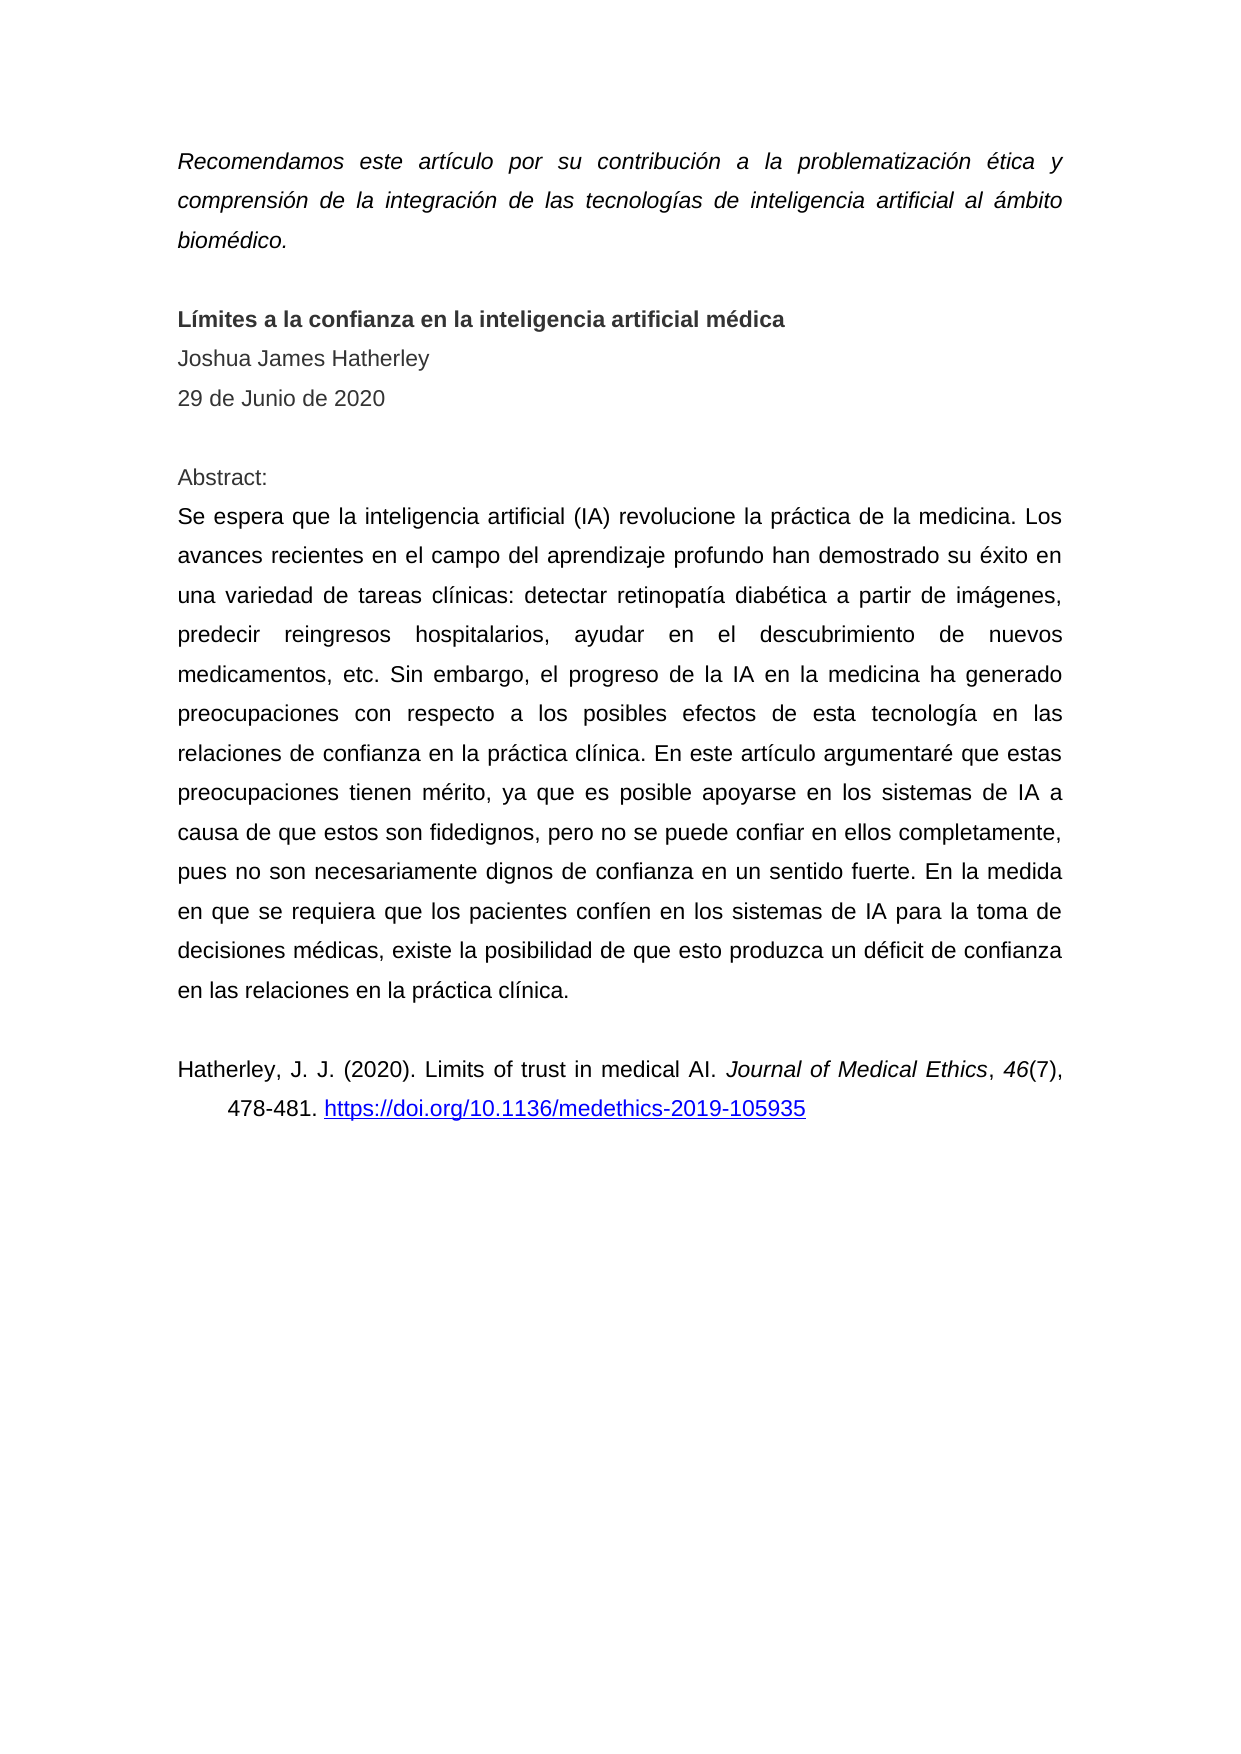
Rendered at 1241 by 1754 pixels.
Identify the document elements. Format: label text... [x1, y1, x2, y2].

text Se espera que la inteligencia artificial (IA) revolucione la práctica de la medicina. Los avances recientes en el campo del aprendizaje profundo han demostrado su éxito en una variedad de tareas clínicas: detectar retinopatía diabética a partir de imágenes, predecir reingresos hospitalarios, ayudar en el descubrimiento de nuevos medicamentos, etc. Sin embargo, el progreso de la IA en la medicina ha generado preocupaciones con respecto a los posibles efectos de esta tecnología en las relaciones de confianza en la práctica clínica. En este artículo argumentaré que estas preocupaciones tienen mérito, ya que es posible apoyarse en los sistemas de IA a causa de que estos son fidedignos, pero no se puede confiar en ellos completamente, pues no son necesariamente dignos de confianza en un sentido fuerte. En la medida en que se requiera que los pacientes confíen en los sistemas de IA para la toma de decisiones médicas, existe la posibilidad de que esto produzca un déficit de confianza en las relaciones en la práctica clínica. [177, 503, 1063, 1003]
text Recomendamos este artículo por su contribución a la problematización ética y comprensión de la integración de las tecnologías de inteligencia artificial al ámbito biomédico. [177, 148, 1063, 253]
text 29 de Junio de 2020 [177, 384, 1063, 411]
text Joshua James Hatherley [177, 345, 1063, 371]
text Abstract: [177, 463, 1063, 490]
text Límites a la confianza en la inteligencia artificial médica [177, 306, 1063, 332]
text Hatherley, J. J. (2020). Limits of trust in medical AI. Journal of Medical Ethics, 46(7), 478-481. https://doi.org/10.1136/medethics-2019-105935 [177, 1056, 1063, 1121]
